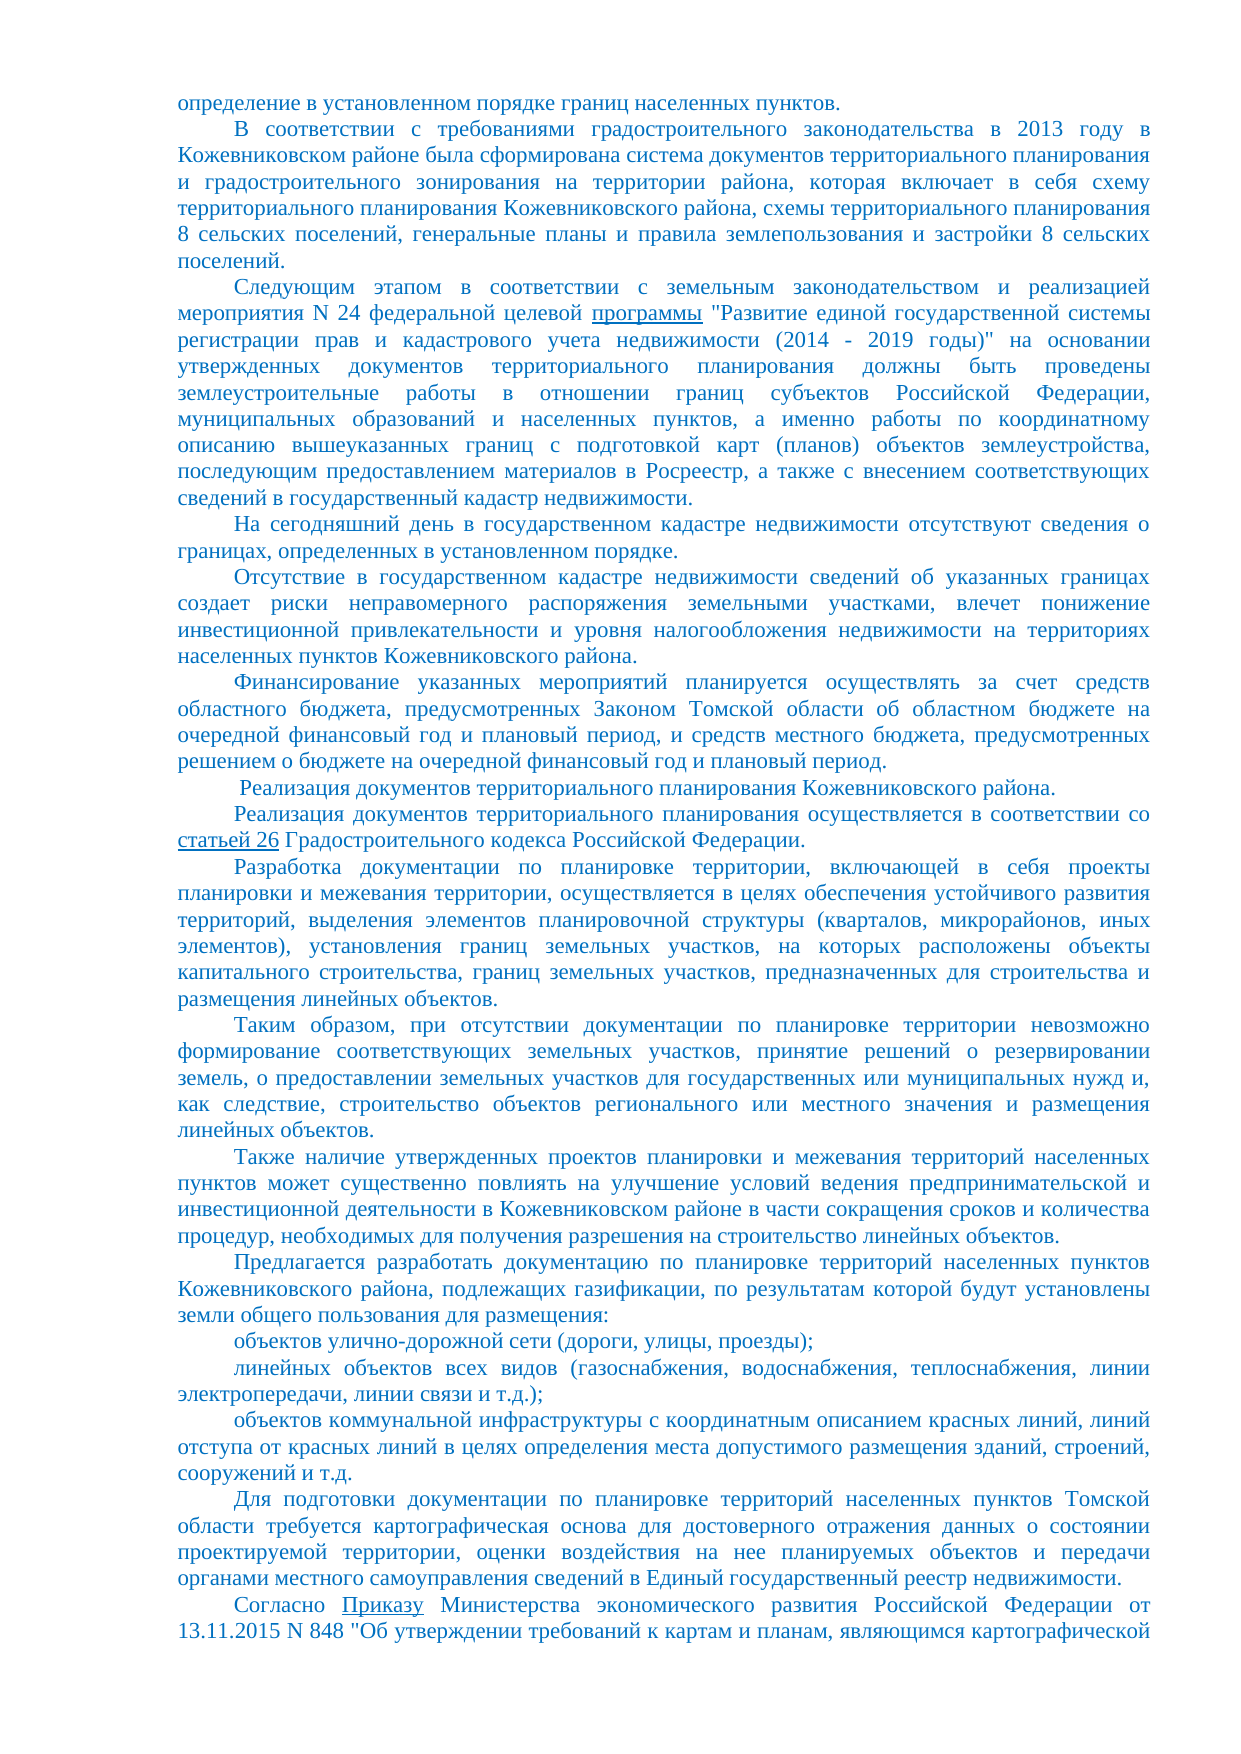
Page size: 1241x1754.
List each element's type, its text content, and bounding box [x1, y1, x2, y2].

text На сегодняшний день в государственном кадастре недвижимости отсутствуют сведения о границах, определенных в установленном порядке. [177, 510, 1152, 563]
text Финансирование указанных мероприятий планируется осуществлять за счет средств областного бюджета, предусмотренных Законом Томской области об областном бюджете на очередной финансовый год и плановый период, и средств местного бюджета, предусмотренных решением о бюджете на очередной финансовый год и плановый период. [177, 668, 1152, 774]
text Для подготовки документации по планировке территорий населенных пунктов Томской области требуется картографическая основа для достоверного отражения данных о состоянии проектируемой территории, оценки воздействия на нее планируемых объектов и передачи органами местного самоуправления сведений в Единый государственный реестр недвижимости. [177, 1485, 1152, 1591]
text Разработка документации по планировке территории, включающей в себя проекты планировки и межевания территории, осуществляется в целях обеспечения устойчивого развития территорий, выделения элементов планировочной структуры (кварталов, микрорайонов, иных элементов), установления границ земельных участков, на которых расположены объекты капитального строительства, границ земельных участков, предназначенных для строительства и размещения линейных объектов. [177, 853, 1152, 1011]
text объектов улично-дорожной сети (дороги, улицы, проезды); [177, 1327, 1152, 1354]
text Предлагается разработать документацию по планировке территорий населенных пунктов Кожевниковского района, подлежащих газификации, по результатам которой будут установлены земли общего пользования для размещения: [177, 1248, 1152, 1327]
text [177, 1591, 1152, 1643]
text Отсутствие в государственном кадастре недвижимости сведений об указанных границах создает риски неправомерного распоряжения земельными участками, влечет понижение инвестиционной привлекательности и уровня налогообложения недвижимости на территориях населенных пунктов Кожевниковского района. [177, 563, 1152, 668]
text В соответствии с требованиями градостроительного законодательства в 2013 году в Кожевниковском районе была сформирована система документов территориального планирования и градостроительного зонирования на территории района, которая включает в себя схему территориального планирования Кожевниковского района, схемы территориального планирования 8 сельских поселений, генеральные планы и правила землепользования и застройки 8 сельских поселений. [177, 115, 1152, 273]
text Таким образом, при отсутствии документации по планировке территории невозможно формирование соответствующих земельных участков, принятие решений о резервировании земель, о предоставлении земельных участков для государственных или муниципальных нужд и, как следствие, строительство объектов регионального или местного значения и размещения линейных объектов. [177, 1011, 1152, 1143]
text линейных объектов всех видов (газоснабжения, водоснабжения, теплоснабжения, линии электропередачи, линии связи и т.д.); [177, 1354, 1152, 1406]
text Реализация документов территориального планирования осуществляется в соответствии со статьей 26 Градостроительного кодекса Российской Федерации. [177, 800, 1152, 853]
text Реализация документов территориального планирования Кожевниковского района. [177, 774, 1152, 800]
text Также наличие утвержденных проектов планировки и межевания территорий населенных пунктов может существенно повлиять на улучшение условий ведения предпринимательской и инвестиционной деятельности в Кожевниковском районе в части сокращения сроков и количества процедур, необходимых для получения разрешения на строительство линейных объектов. [177, 1143, 1152, 1248]
text объектов коммунальной инфраструктуры с координатным описанием красных линий, линий отступа от красных линий в целях определения места допустимого размещения зданий, строений, сооружений и т.д. [177, 1406, 1152, 1485]
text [177, 89, 1152, 115]
text Следующим этапом в соответствии с земельным законодательством и реализацией мероприятия N 24 федеральной целевой программы "Развитие единой государственной системы регистрации прав и кадастрового учета недвижимости (2014 - 2019 годы)" на основании утвержденных документов территориального планирования должны быть проведены землеустроительные работы в отношении границ субъектов Российской Федерации, муниципальных образований и населенных пунктов, а именно работы по координатному описанию вышеуказанных границ с подготовкой карт (планов) объектов землеустройства, последующим предоставлением материалов в Росреестр, а также с внесением соответствующих сведений в государственный кадастр недвижимости. [177, 273, 1152, 510]
